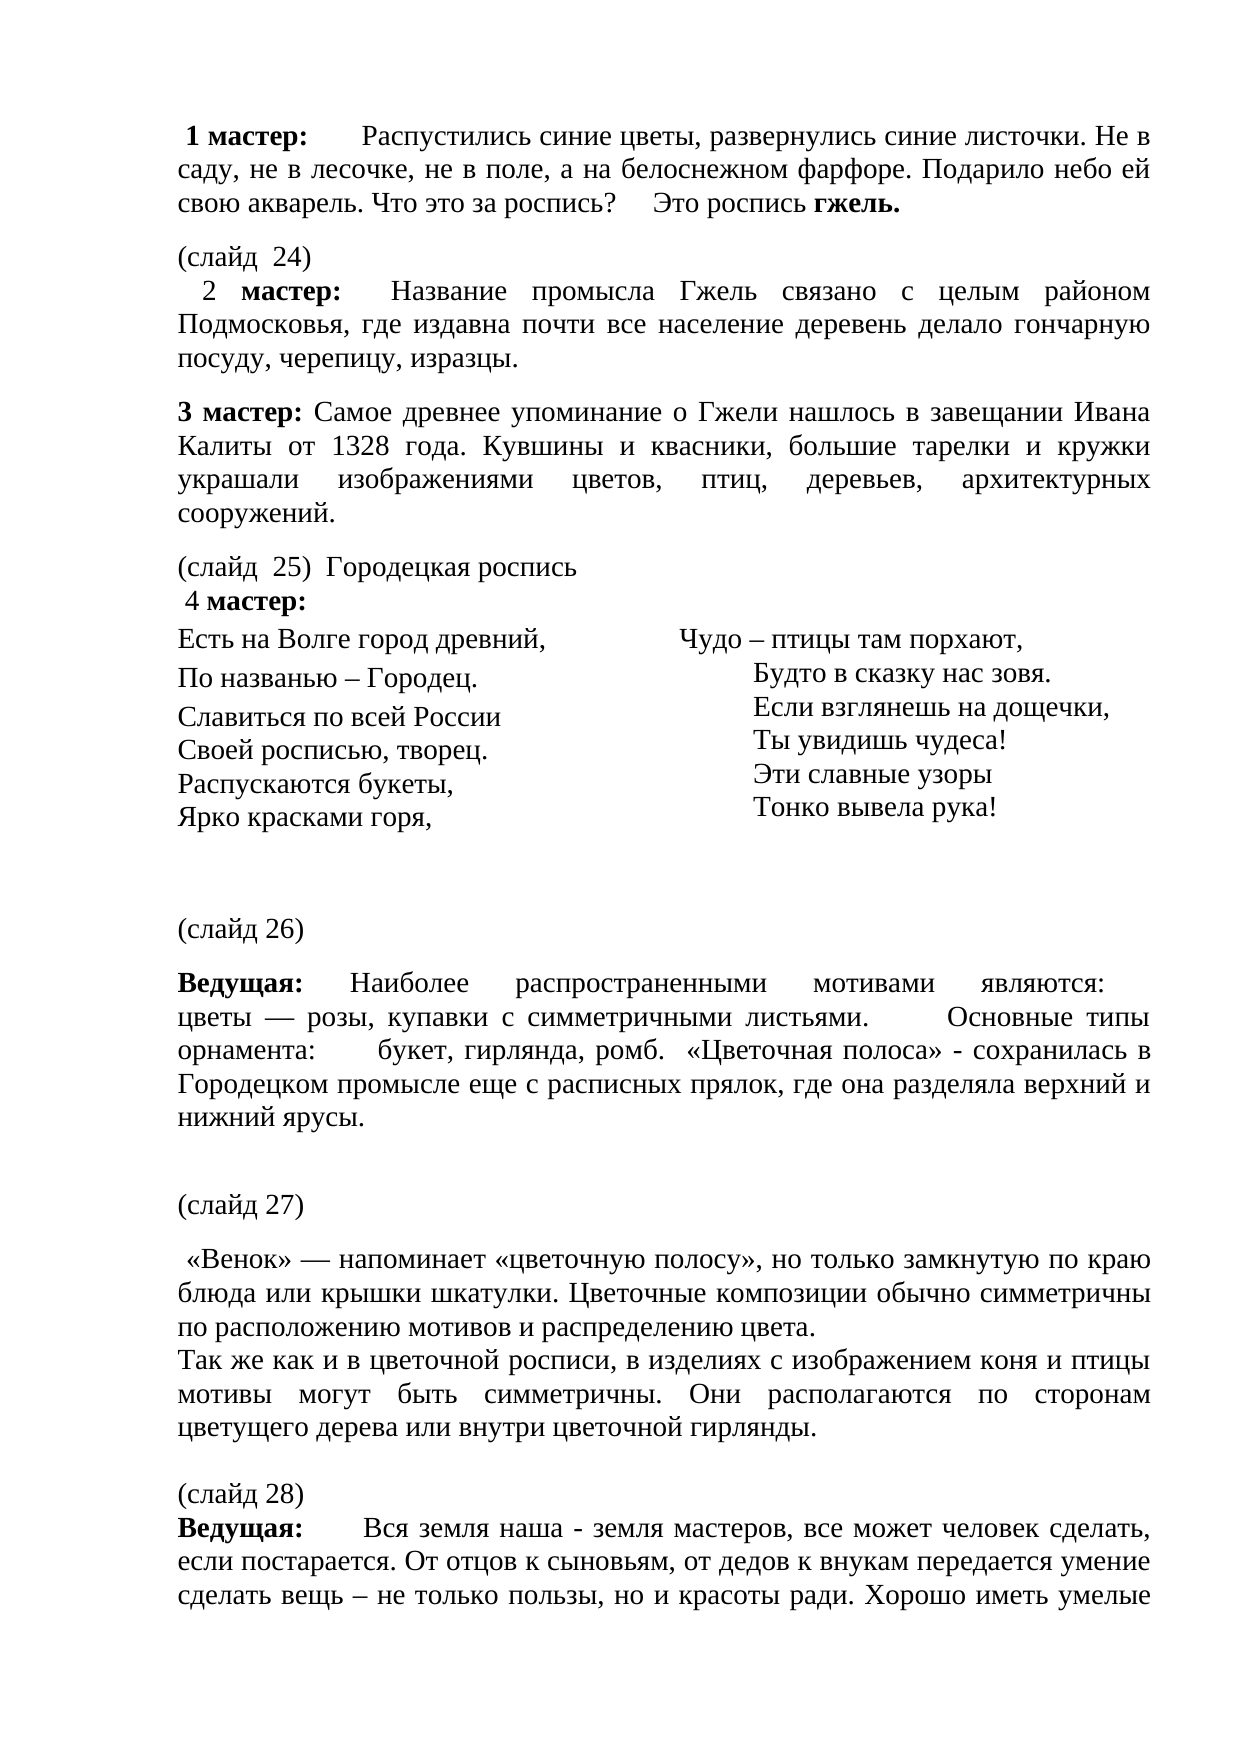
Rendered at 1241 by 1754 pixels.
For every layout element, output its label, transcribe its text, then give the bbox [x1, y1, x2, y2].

text (слайд 26) [177, 911, 1152, 944]
text 3 мастер: Самое древнее упоминание о Гжели нашлось в завещании Ивана Калиты от 1328 года. Кувшины и квасники, большие тарелки и кружки украшали изображениями цветов, птиц, деревьев, архитектурных сооружений. [177, 394, 1152, 529]
text Если взглянешь на дощечки, Ты увидишь чудеса! Эти славные узоры [723, 689, 1152, 789]
text (слайд 27) [177, 1187, 1152, 1221]
text 4 мастер: [177, 583, 1152, 617]
text (слайд 28) [177, 1476, 1152, 1510]
text Тонко вывела рука! [723, 789, 1152, 823]
text Ведущая: Наиболее распространенными мотивами являются: цветы — розы, купавки с симметричными листьями. Основные типы орнамента: букет, гирлянда, ромб. «Цветочная полоса» - сохранилась в Городецком промысле еще с расписных прялок, где она разделяла верхний и нижний ярусы. [177, 965, 1152, 1133]
text Так же как и в цветочной росписи, в изделиях с изображением коня и птицы мотивы могут быть симметричны. Они располагаются по сторонам цветущего дерева или внутри цветочной гирлянды. [177, 1342, 1152, 1443]
text 2 мастер: Название промысла Гжель связано с целым районом Подмосковья, где издавна почти все население деревень делало гончарную посуду, черепицу, изразцы. [177, 273, 1152, 374]
text Чудо – птицы там порхают, [679, 622, 1152, 655]
text (слайд 25) Городецкая роспись [177, 549, 1152, 583]
text По названью – Городец. [177, 660, 650, 694]
text (слайд 24) [177, 239, 1152, 273]
text Своей росписью, творец. [177, 732, 650, 766]
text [177, 1510, 1152, 1611]
text Ярко красками горя, [177, 799, 650, 833]
text Есть на Волге город древний, [177, 622, 650, 655]
text «Венок» — напоминает «цветочную полосу», но только замкнутую по краю блюда или крышки шкатулки. Цветочные композиции обычно симметричны по расположению мотивов и распределению цвета. [177, 1242, 1152, 1342]
text Будто в сказку нас зовя. [679, 655, 1152, 689]
text Славиться по всей России [177, 699, 650, 732]
text 1 мастер: Распустились синие цветы, развернулись синие листочки. Не в саду, не в лесочке, не в поле, а на белоснежном фарфоре. Подарило небо ей свою акварель. Что это за роспись? Это роспись гжель. [177, 118, 1152, 219]
text Распускаются букеты, [177, 766, 650, 799]
